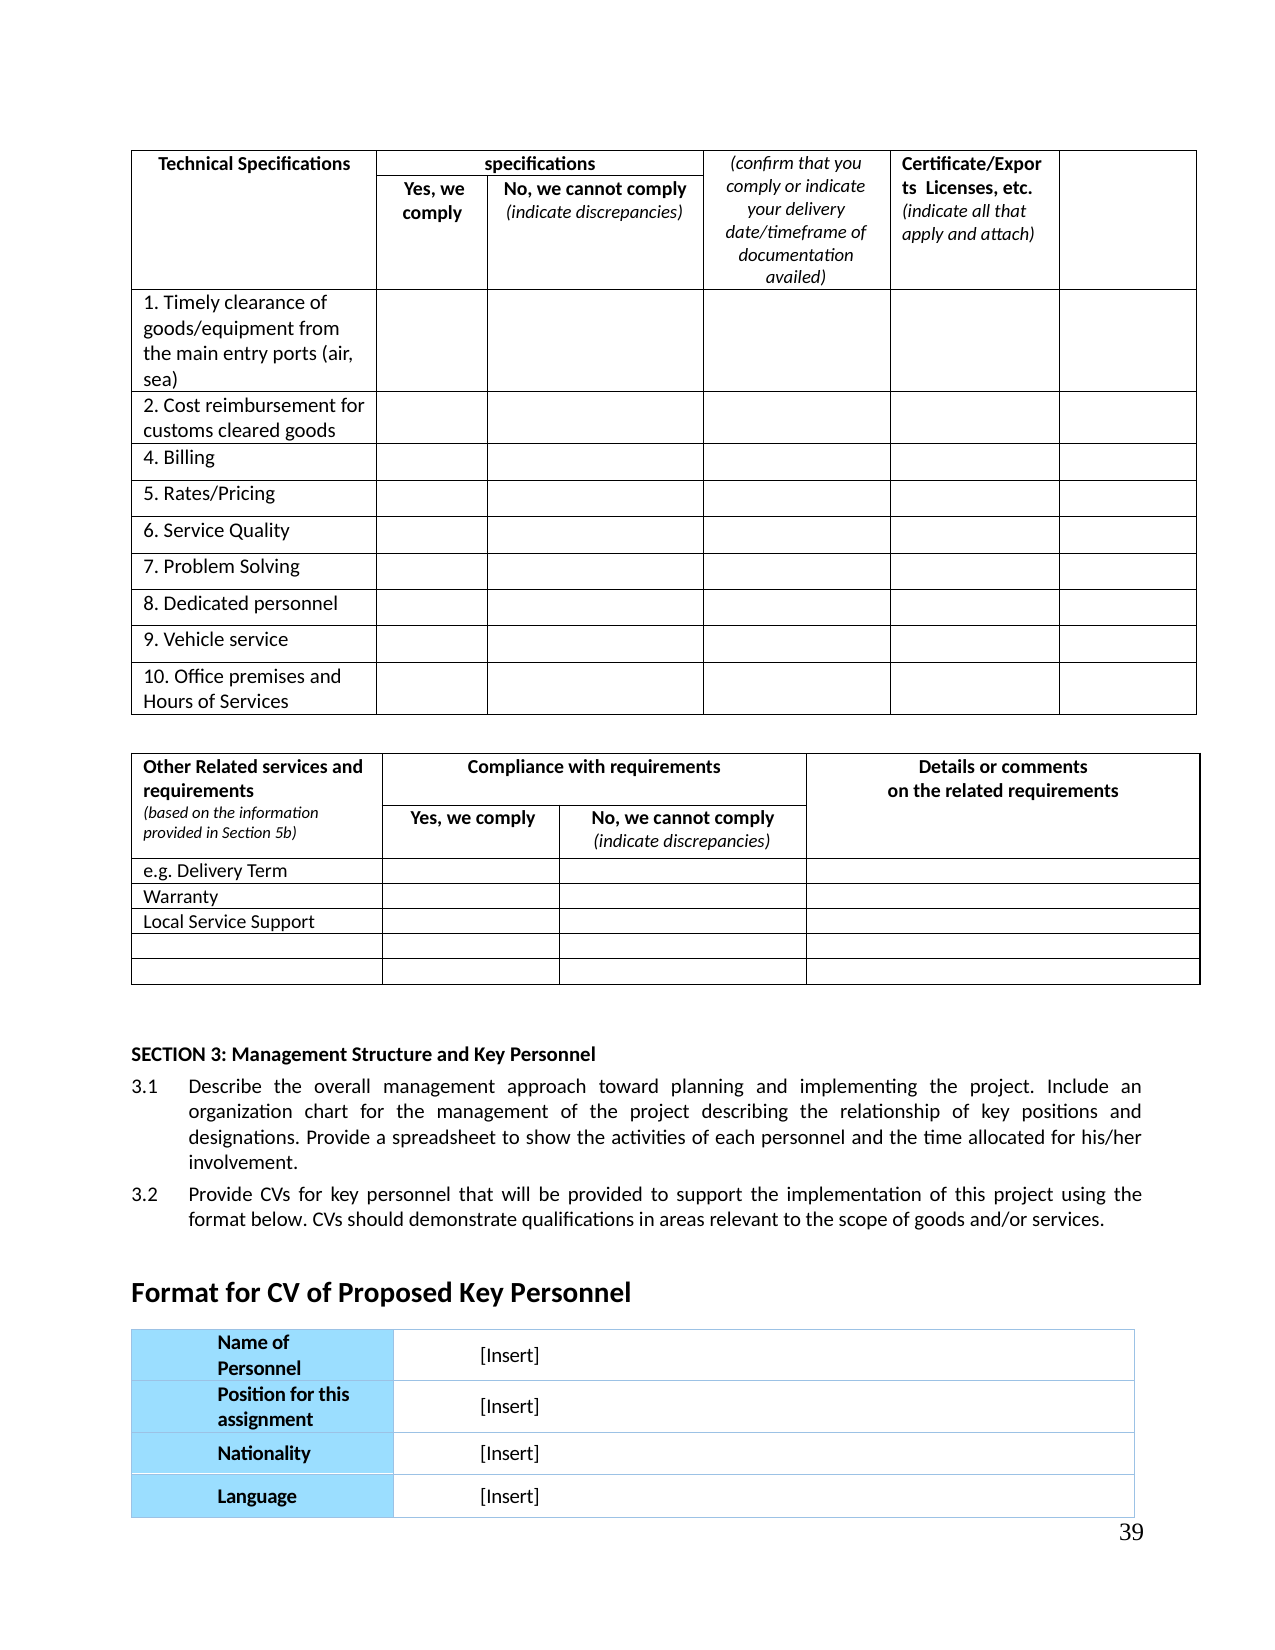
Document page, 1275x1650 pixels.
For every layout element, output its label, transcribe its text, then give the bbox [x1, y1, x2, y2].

table_cell Position for this assignment [132, 1381, 393, 1432]
table_cell [891, 517, 1059, 552]
table_cell [132, 959, 382, 983]
table_header Details or comments on the related requirements [807, 754, 1199, 857]
table_cell [377, 554, 487, 589]
table_cell [488, 481, 703, 516]
table_cell [1060, 554, 1196, 589]
table_cell [488, 444, 703, 479]
table_cell [704, 290, 890, 391]
table_cell 8. Dedicated personnel [132, 590, 376, 625]
table_cell [383, 859, 559, 883]
table_cell [891, 663, 1059, 714]
table_cell [488, 590, 703, 625]
table_cell [1060, 590, 1196, 625]
table_cell [807, 909, 1199, 933]
table_cell Yes, we comply [383, 806, 559, 857]
table_cell [377, 663, 487, 714]
table_cell [1060, 663, 1196, 714]
table_cell 1. Timely clearance of goods/equipment from the main entry ports (air, sea) [132, 290, 376, 391]
text SECTION 3: Management Structure and Key Personnel [131, 1042, 1144, 1067]
table_cell [560, 859, 806, 883]
table_cell [891, 481, 1059, 516]
table_cell [377, 481, 487, 516]
table_cell [704, 392, 890, 443]
table_cell 7. Problem Solving [132, 554, 376, 589]
table_cell Local Service Support [132, 909, 382, 933]
table_cell [807, 884, 1199, 908]
table_cell [891, 554, 1059, 589]
table_cell [1060, 290, 1196, 391]
table_cell [560, 884, 806, 908]
table_cell [383, 909, 559, 933]
table_cell [377, 392, 487, 443]
table_cell [1060, 444, 1196, 479]
table_cell 2. Cost reimbursement for customs cleared goods [132, 392, 376, 443]
table_cell [560, 909, 806, 933]
table_cell [807, 959, 1199, 983]
list Describe the overall management approach toward planning and implementing the project. Include an organization chart for the management of the project describing the relationship of key positions and designations. Provide a spreadsheet to show the activities of each personnel and the time allocated for his/her involvement. [131, 1073, 1144, 1175]
table_cell 9. Vehicle service [132, 626, 376, 662]
table_cell [704, 663, 890, 714]
table_cell [377, 444, 487, 479]
table_cell [704, 626, 890, 662]
text Format for CV of Proposed Key Personnel [131, 1274, 1144, 1309]
table_cell [383, 959, 559, 983]
table_cell [488, 392, 703, 443]
table_cell [Insert] [394, 1475, 1134, 1517]
table_cell No, we cannot comply (indicate discrepancies) [560, 806, 806, 857]
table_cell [132, 1475, 393, 1517]
table_cell 10. Office premises and Hours of Services [132, 663, 376, 714]
table_cell [704, 590, 890, 625]
list Provide CVs for key personnel that will be provided to support the implementation of this project using the format below. CVs should demonstrate qualifications in areas relevant to the scope of goods and/or services. [131, 1181, 1144, 1232]
table_cell 5. Rates/Pricing [132, 481, 376, 516]
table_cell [704, 151, 890, 288]
table_cell [377, 590, 487, 625]
table_header Other Related services and requirements (based on the information provided in Section 5b) [132, 754, 382, 857]
table_cell [560, 959, 806, 983]
table_cell [891, 590, 1059, 625]
table_cell [132, 934, 382, 958]
table_cell [807, 859, 1199, 883]
table_cell [891, 626, 1059, 662]
table_cell [807, 934, 1199, 958]
table_cell [488, 517, 703, 552]
table_header Name of Personnel [132, 1330, 393, 1380]
table_cell [488, 554, 703, 589]
table_cell [704, 444, 890, 479]
table_cell e.g. Delivery Term [132, 859, 382, 883]
table_cell [377, 290, 487, 391]
table_cell [Insert] [394, 1381, 1134, 1432]
table_header Compliance with requirements [383, 754, 806, 804]
table_cell [1060, 481, 1196, 516]
table_cell Warranty [132, 884, 382, 908]
table_cell [488, 663, 703, 714]
table_cell [1060, 517, 1196, 552]
table_cell [377, 517, 487, 552]
table_cell [383, 884, 559, 908]
table_cell [Insert] [394, 1433, 1134, 1473]
table_cell Comments [1060, 151, 1196, 288]
table_header [Insert] [394, 1330, 1134, 1380]
table_cell Yes, we comply [377, 176, 487, 288]
table_cell No, we cannot comply (indicate discrepancies) [488, 176, 703, 288]
table_cell [704, 517, 890, 552]
table_cell [1060, 626, 1196, 662]
table_cell Nationality [132, 1433, 393, 1473]
table_cell [704, 481, 890, 516]
table_cell [891, 392, 1059, 443]
table_cell 4. Billing [132, 444, 376, 479]
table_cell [377, 151, 703, 175]
table_cell [560, 934, 806, 958]
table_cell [891, 151, 1059, 288]
table_cell 6. Service Quality [132, 517, 376, 552]
table_cell [488, 290, 703, 391]
table_cell [377, 626, 487, 662]
table_cell [383, 934, 559, 958]
table_cell [1060, 392, 1196, 443]
table_cell [891, 290, 1059, 391]
table_cell [488, 626, 703, 662]
table_cell [891, 444, 1059, 479]
table_cell [704, 554, 890, 589]
